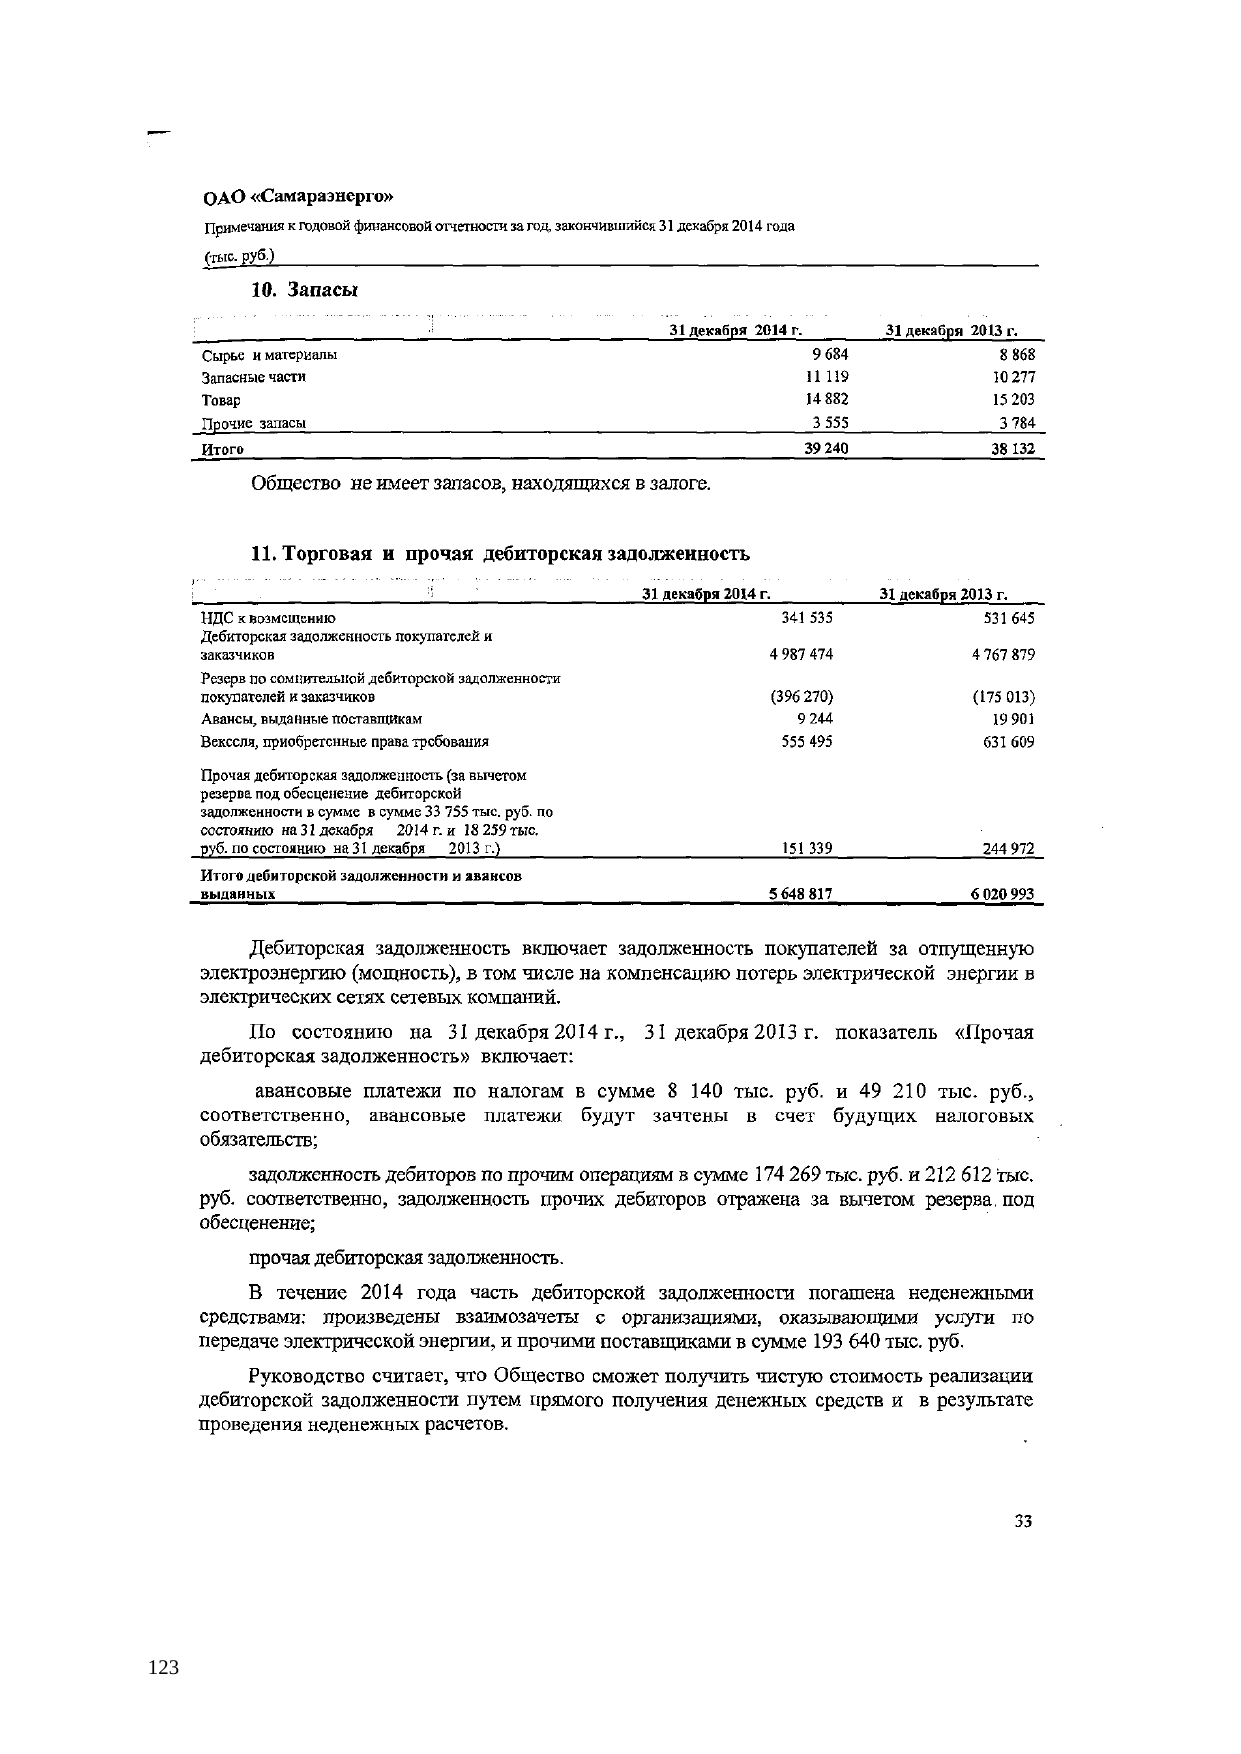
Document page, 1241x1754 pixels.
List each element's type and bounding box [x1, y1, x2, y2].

picture [147, 118, 1134, 1576]
